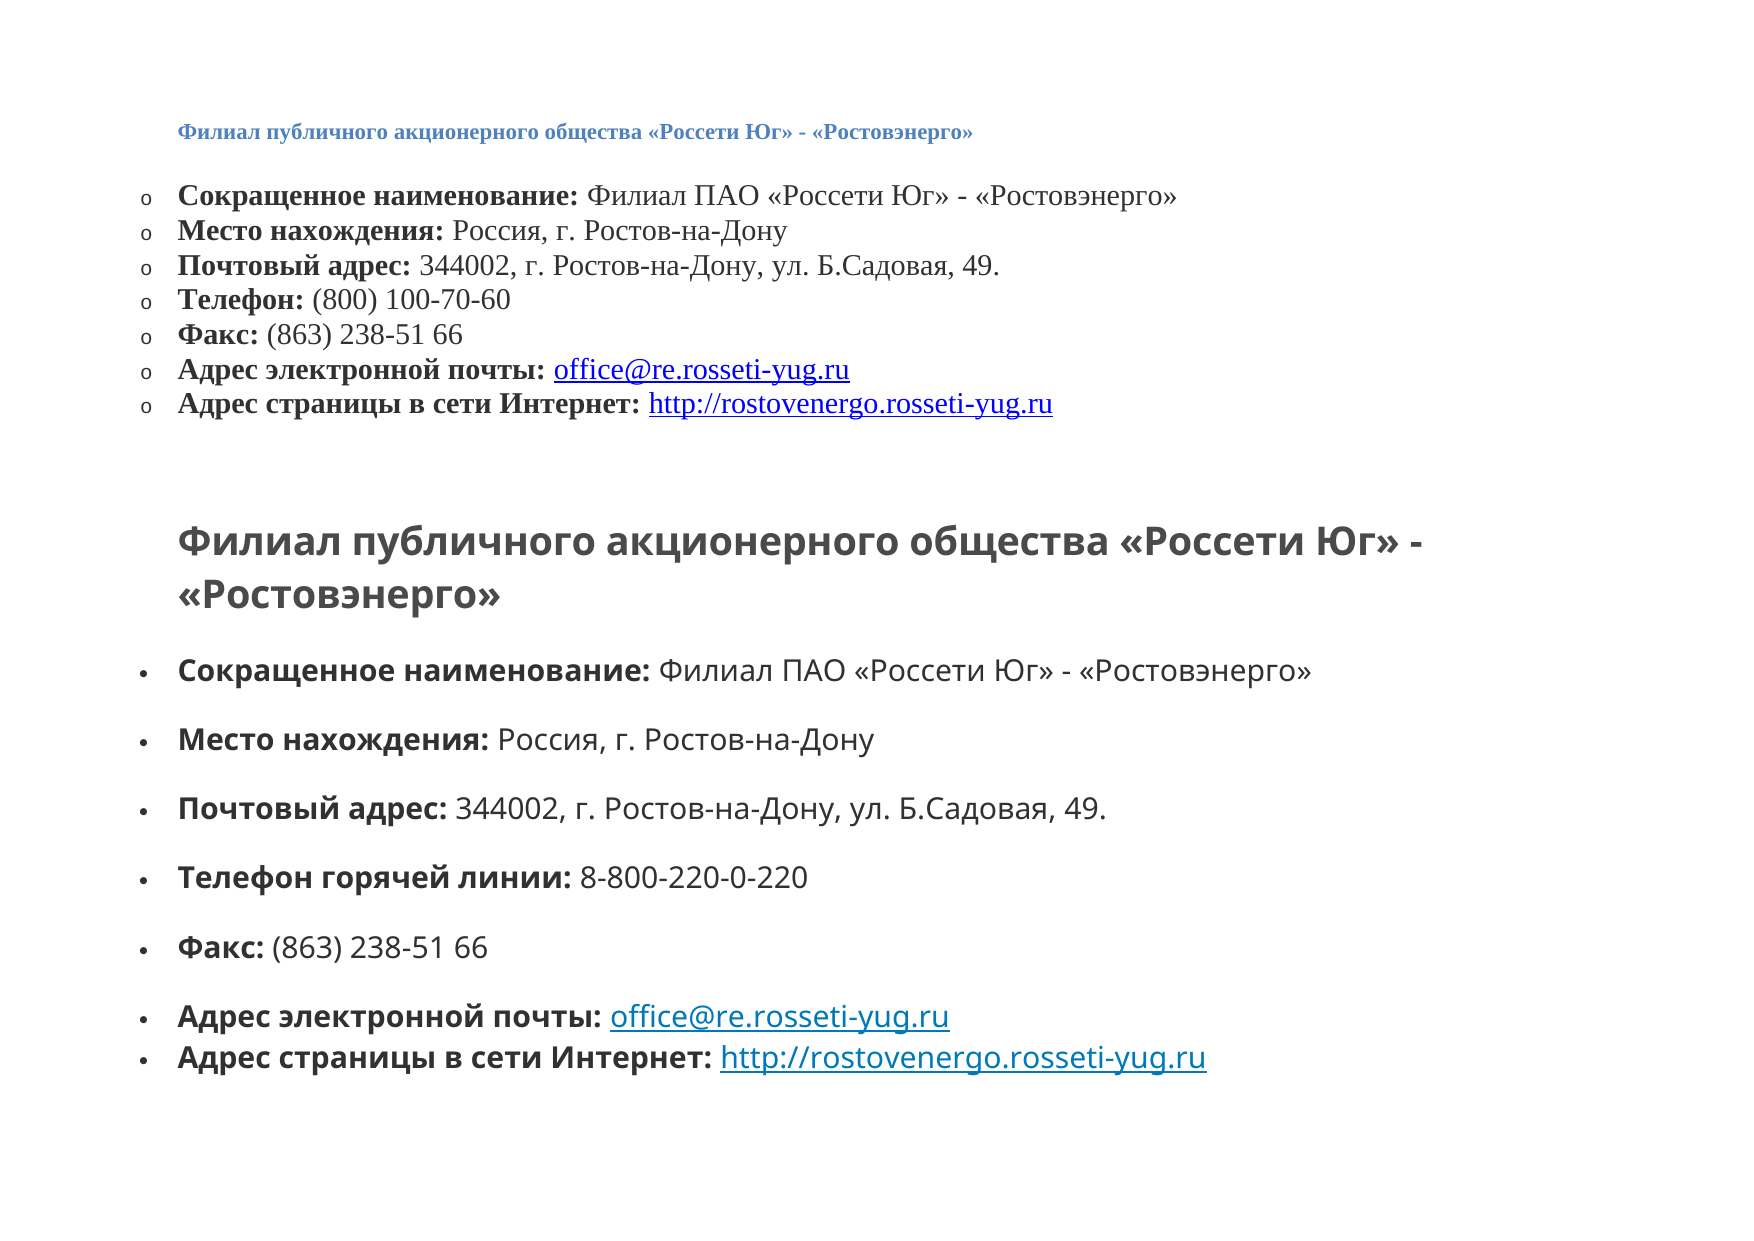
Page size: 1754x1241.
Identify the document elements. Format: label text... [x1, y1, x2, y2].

list Телефон: (800) 100-70-60 [140, 282, 1665, 316]
list Факс: (863) 238-51 66 [140, 926, 1665, 967]
list Сокращенное наименование: Филиал ПАО «Россети Юг» - «Ростовэнерго» [140, 177, 1665, 212]
list Адрес страницы в сети Интернет: http://rostovenergo.rosseti-yug.ru [140, 386, 1665, 420]
list Адрес электронной почты: office@re.rosseti-yug.ru [140, 995, 1665, 1036]
list Факс: (863) 238-51 66 [140, 316, 1665, 351]
list Адрес страницы в сети Интернет: http://rostovenergo.rosseti-yug.ru [140, 1036, 1665, 1077]
list Сокращенное наименование: Филиал ПАО «Россети Юг» - «Ростовэнерго» [140, 649, 1665, 690]
list Почтовый адрес: 344002, г. Ростов-на-Дону, ул. Б.Садовая, 49. [140, 247, 1665, 282]
list Место нахождения: Россия, г. Ростов-на-Дону [140, 212, 1665, 247]
list Адрес электронной почты: office@re.rosseti-yug.ru [140, 351, 1665, 386]
list Почтовый адрес: 344002, г. Ростов-на-Дону, ул. Б.Садовая, 49. [140, 787, 1665, 828]
subtitle Филиал публичного акционерного общества «Россети Юг» - «Ростовэнерго» [177, 118, 1665, 144]
subtitle Филиал публичного акционерного общества «Россети Юг» - «Ростовэнерго» [177, 513, 1665, 621]
list Место нахождения: Россия, г. Ростов-на-Дону [140, 718, 1665, 759]
list Телефон горячей линии: 8-800-220-0-220 [140, 857, 1665, 898]
